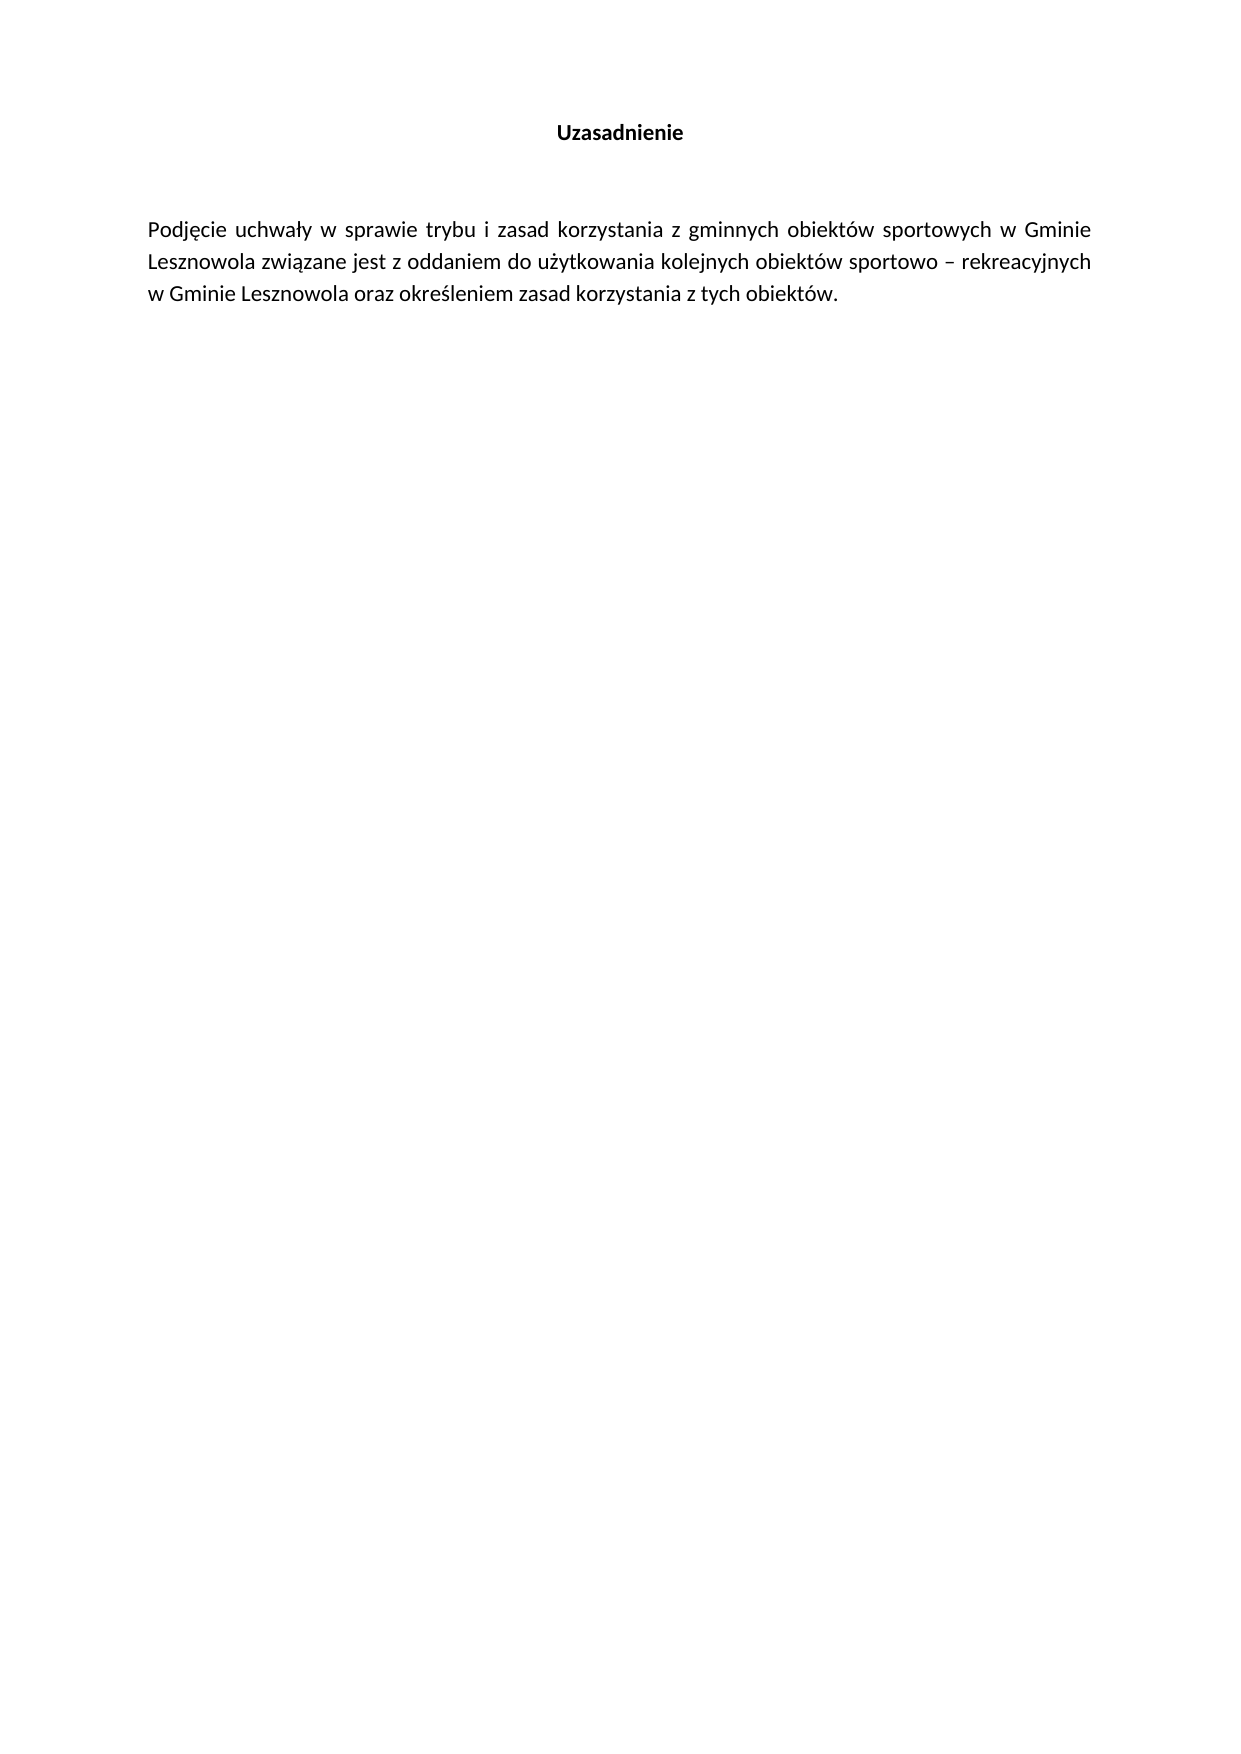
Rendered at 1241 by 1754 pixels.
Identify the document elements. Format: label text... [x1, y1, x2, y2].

text Podjęcie uchwały w sprawie trybu i zasad korzystania z gminnych obiektów sportowych w Gminie Lesznowola związane jest z oddaniem do użytkowania kolejnych obiektów sportowo – rekreacyjnych w Gminie Lesznowola oraz określeniem zasad korzystania z tych obiektów. [148, 215, 1093, 307]
text Uzasadnienie [148, 118, 1093, 146]
